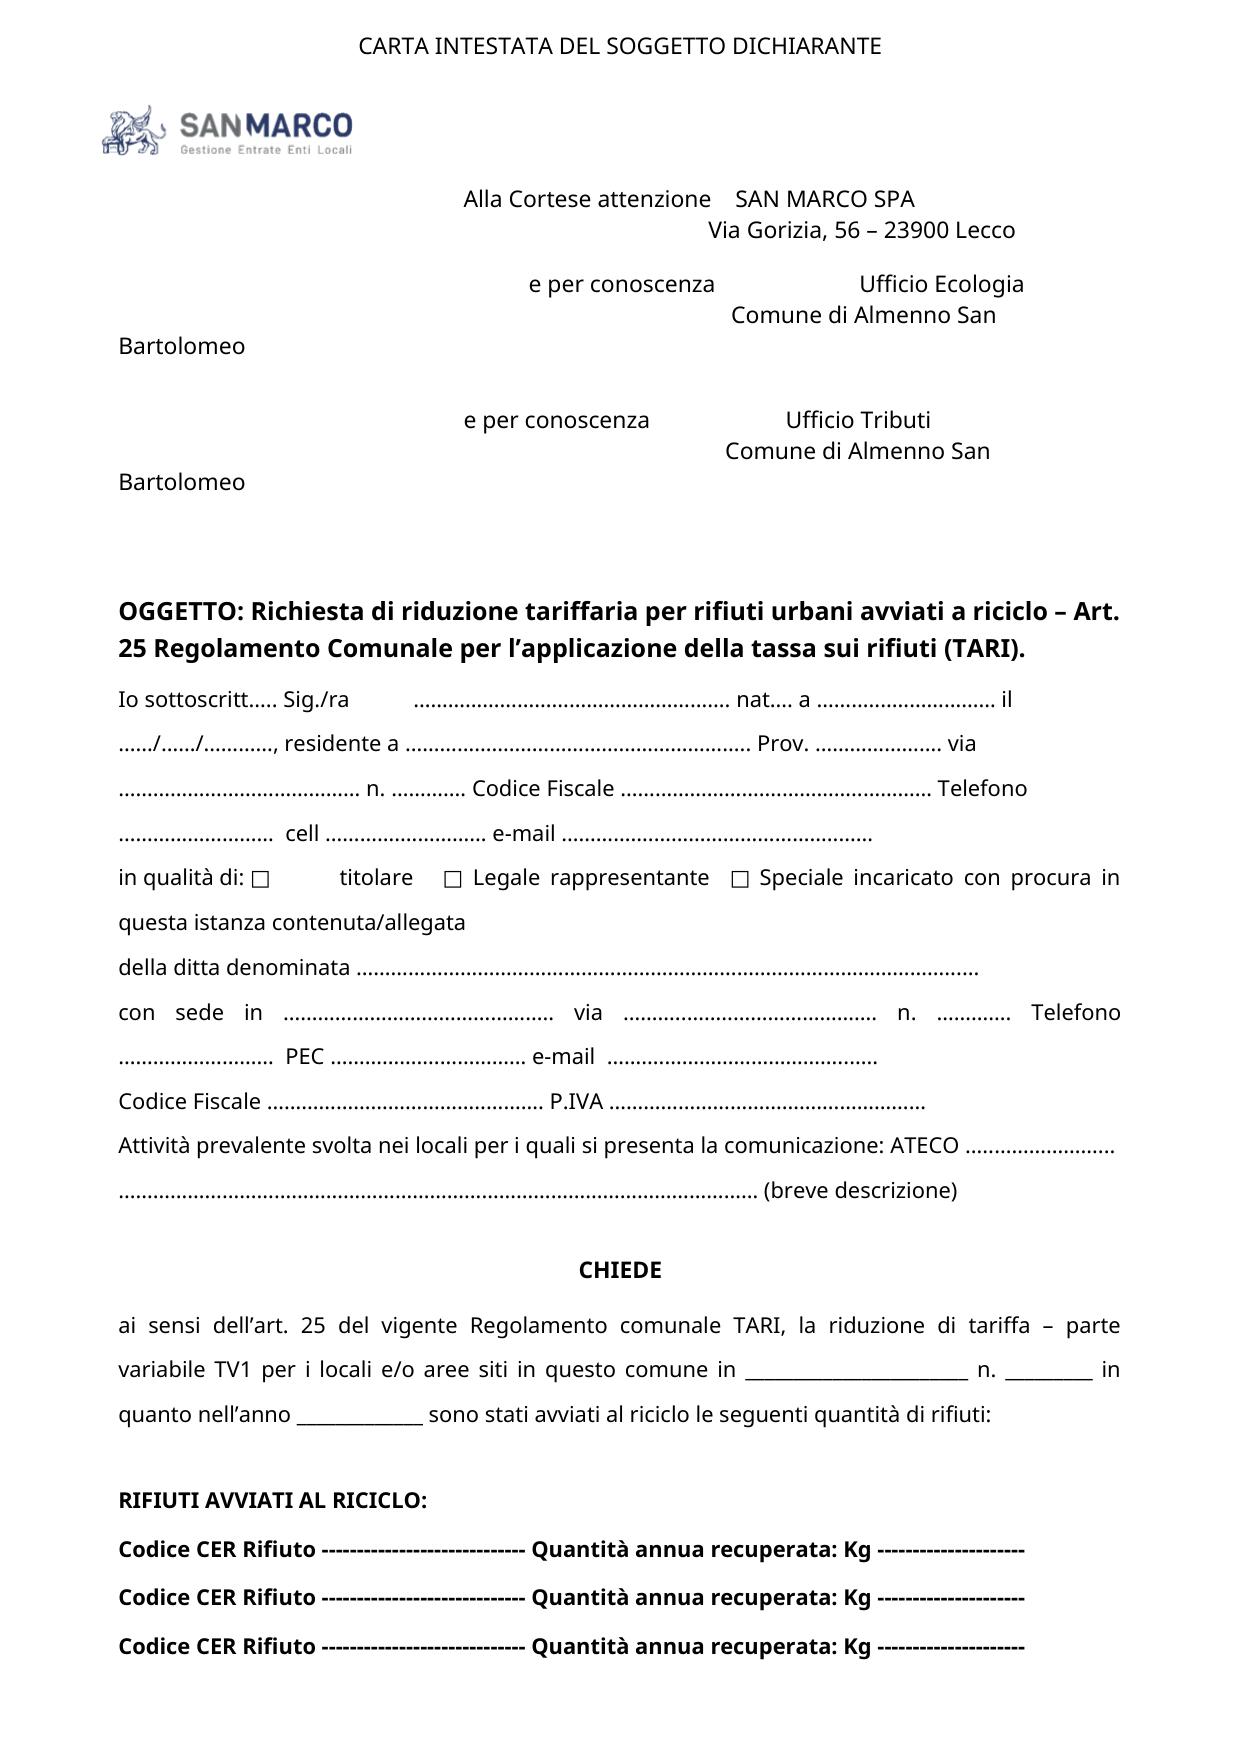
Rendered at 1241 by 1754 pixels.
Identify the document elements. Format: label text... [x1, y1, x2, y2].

text e per conoscenza Ufficio Ecologia [118, 268, 1122, 299]
text Comune di Almenno San Bartolomeo [118, 435, 1122, 497]
text Io sottoscritt….. Sig./ra ………………………………………………. nat…. a ………....……………… il ……/……/…………, residente a ……………….………………………………….. Prov. …………………. via …………………………………… n. ……….… Codice Fiscale …………………….……………..………… Telefono ……………………… cell ………….…………… e-mail …………….…………………………..…… [118, 684, 1122, 847]
text della ditta denominata …………………………………………………………………………………………...... [118, 952, 1122, 982]
text Via Gorizia, 56 – 23900 Lecco [118, 214, 1122, 245]
text OGGETTO: Richiesta di riduzione tariffaria per rifiuti urbani avviati a riciclo – Art. 25 Regolamento Comunale per l’applicazione della tassa sui rifiuti (TARI). [118, 593, 1122, 664]
text Alla Cortese attenzione SAN MARCO SPA [118, 183, 1122, 214]
text ai sensi dell’art. 25 del vigente Regolamento comunale TARI, la riduzione di tariffa – parte variabile TV1 per i locali e/o aree siti in questo comune in _______________________ n. _________ in quanto nell’anno _____________ sono stati avviati al riciclo le seguenti quantità di rifiuti: [118, 1310, 1122, 1429]
text Comune di Almenno San Bartolomeo [118, 299, 1122, 362]
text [118, 1534, 1122, 1563]
subtitle CHIEDE [118, 1254, 1122, 1285]
picture [90, 88, 365, 172]
text con sede in ……………………………………….. via ………..……..……………………. n. …………. Telefono ……………………… PEC ……………….…………… e-mail ……….…………………………..….. [118, 996, 1122, 1071]
text Attività prevalente svolta nei locali per i quali si presenta la comunicazione: ATECO …..………………... [118, 1131, 1122, 1160]
text Codice Fiscale ………………………………..………. P.IVA ………………………………….…………… [118, 1086, 1122, 1116]
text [118, 1582, 1122, 1612]
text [118, 1631, 1122, 1661]
text in qualità di: □ titolare □ Legale rappresentante □ Speciale incaricato con procura in questa istanza contenuta/allegata [118, 862, 1122, 937]
text ………………………………………………………………………………………………… (breve descrizione) [118, 1175, 1122, 1205]
text e per conoscenza Ufficio Tributi [118, 403, 1122, 435]
text RIFIUTI AVVIATI AL RICICLO: [118, 1485, 1122, 1515]
